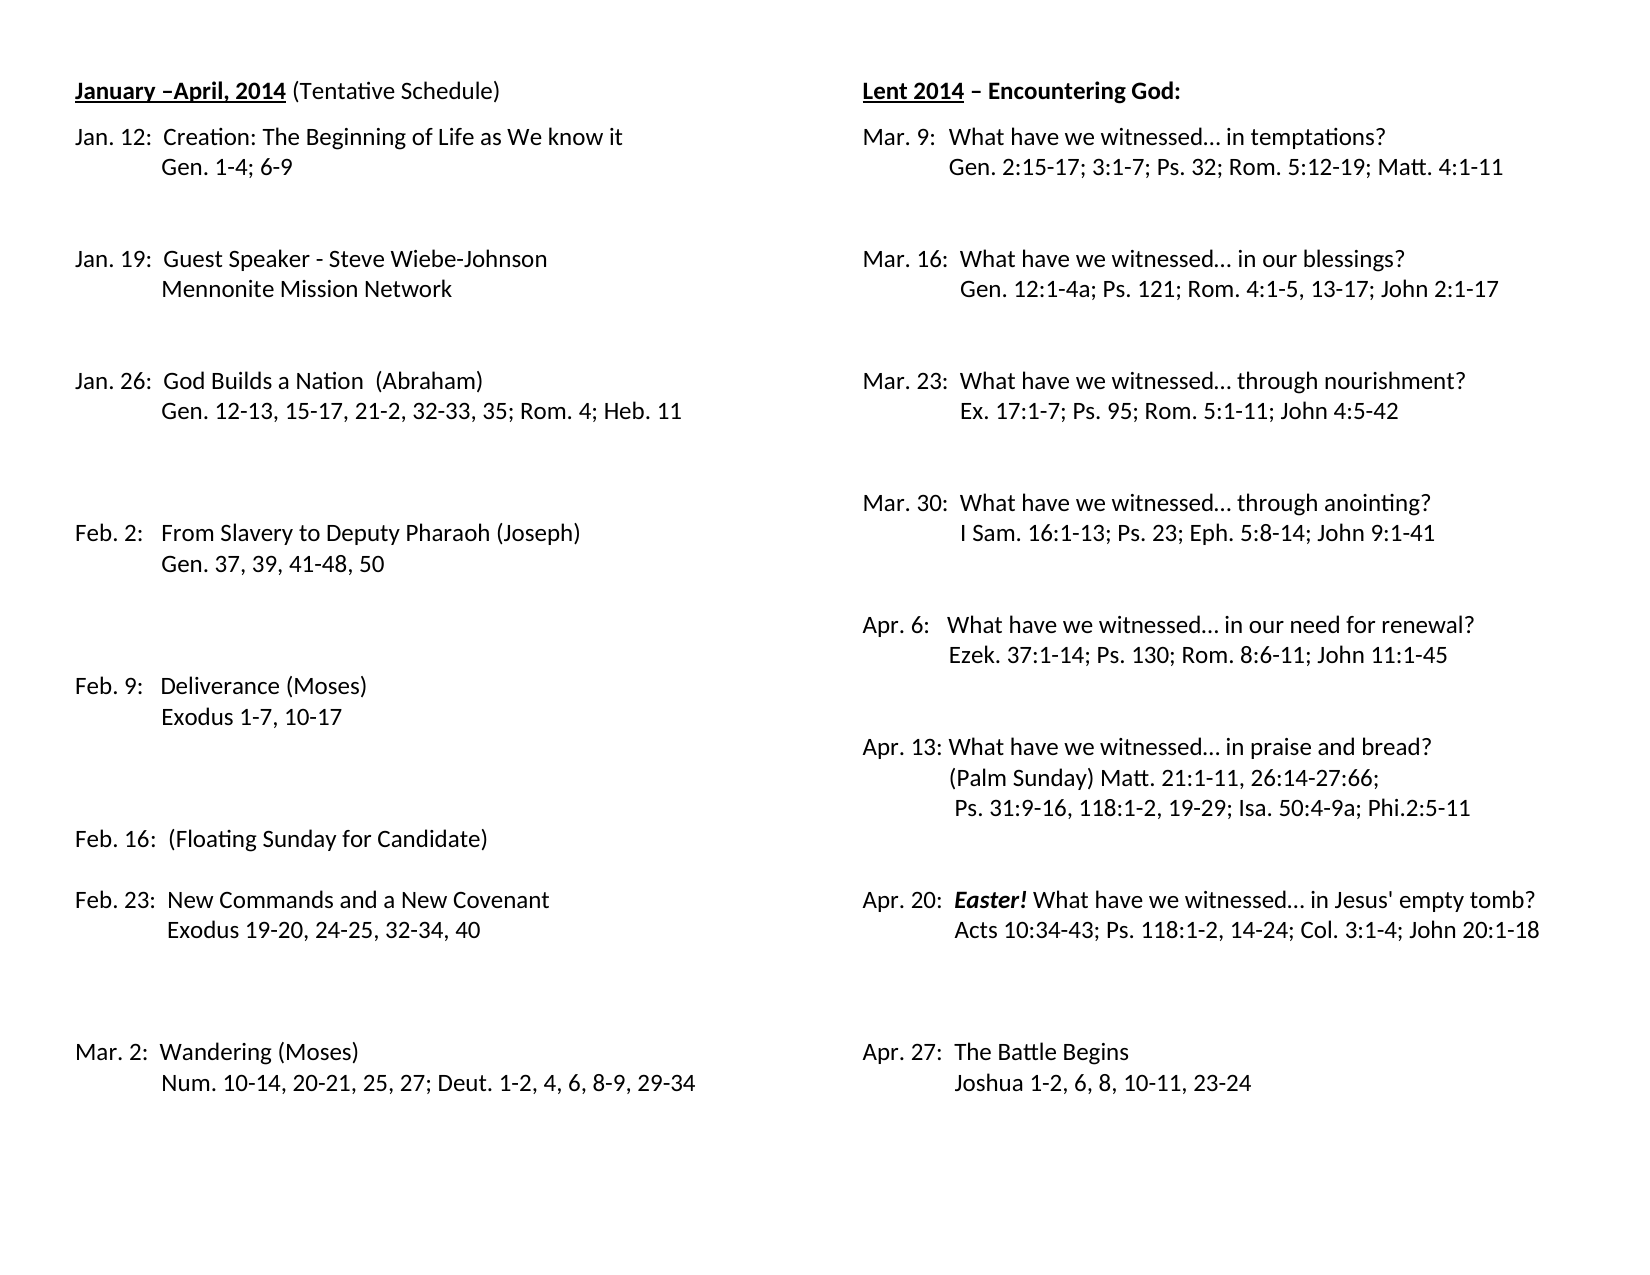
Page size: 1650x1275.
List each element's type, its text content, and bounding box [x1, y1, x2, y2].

text Feb. 23: New Commands and a New Covenant [75, 884, 787, 914]
text Apr. 13: What have we witnessed… in praise and bread? [862, 731, 1575, 762]
text Lent 2014 – Encountering God: [862, 75, 1575, 106]
text Apr. 6: What have we witnessed… in our need for renewal? [862, 609, 1575, 640]
text Mennonite Mission Network [75, 273, 787, 304]
text Mar. 16: What have we witnessed… in our blessings? [862, 243, 1575, 273]
text Mar. 9: What have we witnessed… in temptations? [862, 121, 1575, 151]
text Joshua 1-2, 6, 8, 10-11, 23-24 [862, 1067, 1575, 1097]
text Feb. 9: Deliverance (Moses) [75, 670, 787, 701]
text Gen. 12:1-4a; Ps. 121; Rom. 4:1-5, 13-17; John 2:1-17 [862, 273, 1575, 304]
text Jan. 19: Guest Speaker - Steve Wiebe-Johnson [75, 243, 787, 273]
text January –April, 2014 (Tentative Schedule) [75, 75, 787, 106]
text I Sam. 16:1-13; Ps. 23; Eph. 5:8-14; John 9:1-41 [862, 518, 1575, 548]
text Gen. 1-4; 6-9 [75, 151, 787, 182]
text Ps. 31:9-16, 118:1-2, 19-29; Isa. 50:4-9a; Phi.2:5-11 [862, 792, 1575, 823]
text Gen. 37, 39, 41-48, 50 [75, 548, 787, 579]
text Jan. 26: God Builds a Nation (Abraham) [75, 365, 787, 396]
text Feb. 2: From Slavery to Deputy Pharaoh (Joseph) [75, 518, 787, 548]
text Gen. 12-13, 15-17, 21-2, 32-33, 35; Rom. 4; Heb. 11 [75, 396, 787, 426]
text Ezek. 37:1-14; Ps. 130; Rom. 8:6-11; John 11:1-45 [862, 640, 1575, 670]
text Acts 10:34-43; Ps. 118:1-2, 14-24; Col. 3:1-4; John 20:1-18 [862, 914, 1575, 945]
text Apr. 27: The Battle Begins [862, 1036, 1575, 1067]
text Mar. 2: Wandering (Moses) [75, 1036, 787, 1067]
text Apr. 20: Easter! What have we witnessed… in Jesus' empty tomb? [862, 884, 1575, 914]
text Exodus 19-20, 24-25, 32-34, 40 [75, 914, 787, 945]
text Mar. 23: What have we witnessed… through nourishment? [862, 365, 1575, 396]
text Feb. 16 : (Floating Sunday for Candidate) [75, 823, 787, 853]
text Mar. 30: What have we witnessed… through anointing? [862, 487, 1575, 518]
text Gen. 2:15-17; 3:1-7; Ps. 32; Rom. 5:12-19; Matt. 4:1-11 [862, 151, 1575, 182]
text Jan. 12: Creation: The Beginning of Life as We know it [75, 121, 787, 151]
text Ex. 17:1-7; Ps. 95; Rom. 5:1-11; John 4:5-42 [862, 396, 1575, 426]
text (Palm Sunday) Matt. 21:1-11, 26:14-27:66; [862, 762, 1575, 792]
text Num. 10-14, 20-21, 25, 27; Deut. 1-2, 4, 6, 8-9, 29-34 [75, 1067, 787, 1097]
text Exodus 1-7, 10-17 [75, 701, 787, 731]
